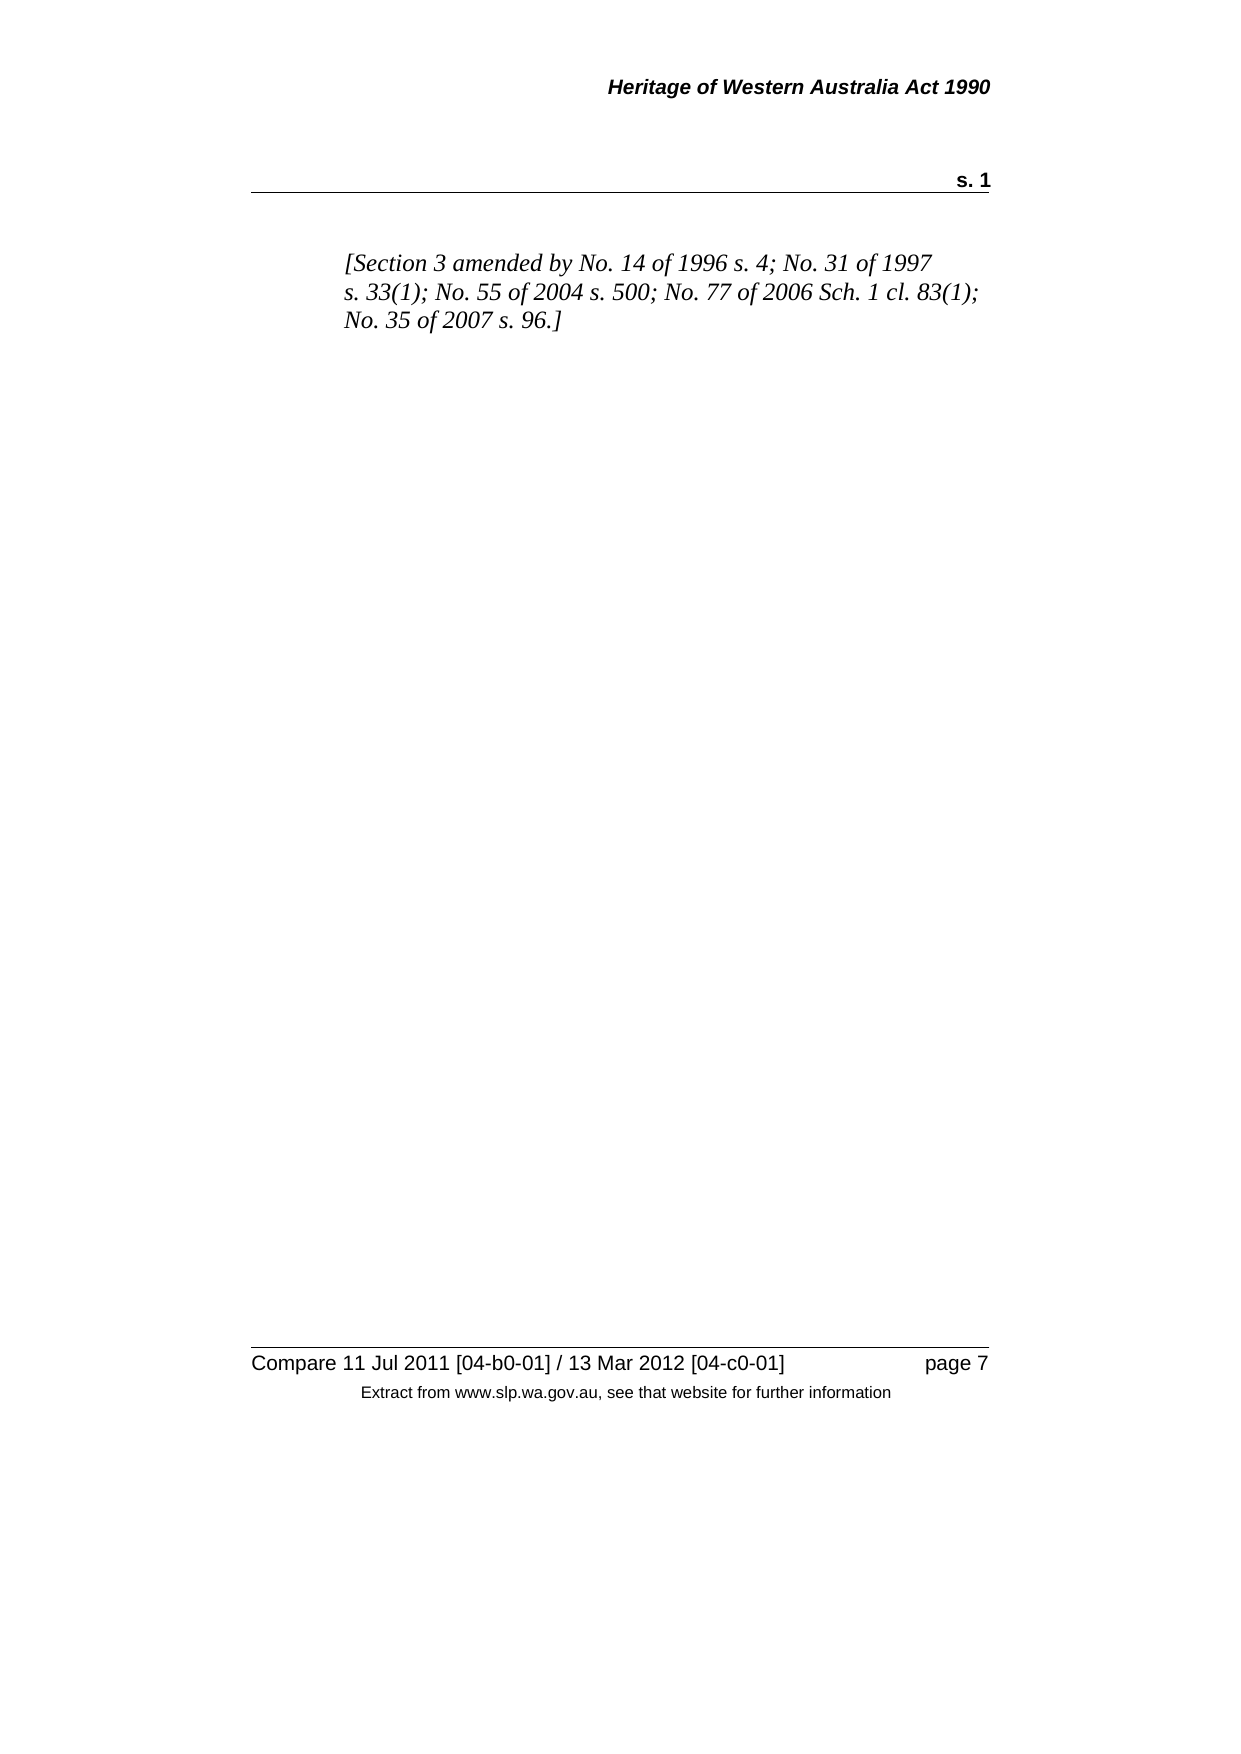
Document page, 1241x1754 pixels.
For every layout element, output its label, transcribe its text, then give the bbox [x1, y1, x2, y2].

text [Section 3 amended by No. 14 of 1996 s. 4; No. 31 of 1997 s. 33(1); No. 55 of 2004 s. 500; No. 77 of 2006 Sch. 1 cl. 83(1); No. 35 of 2007 s. 96.] [251, 248, 989, 334]
